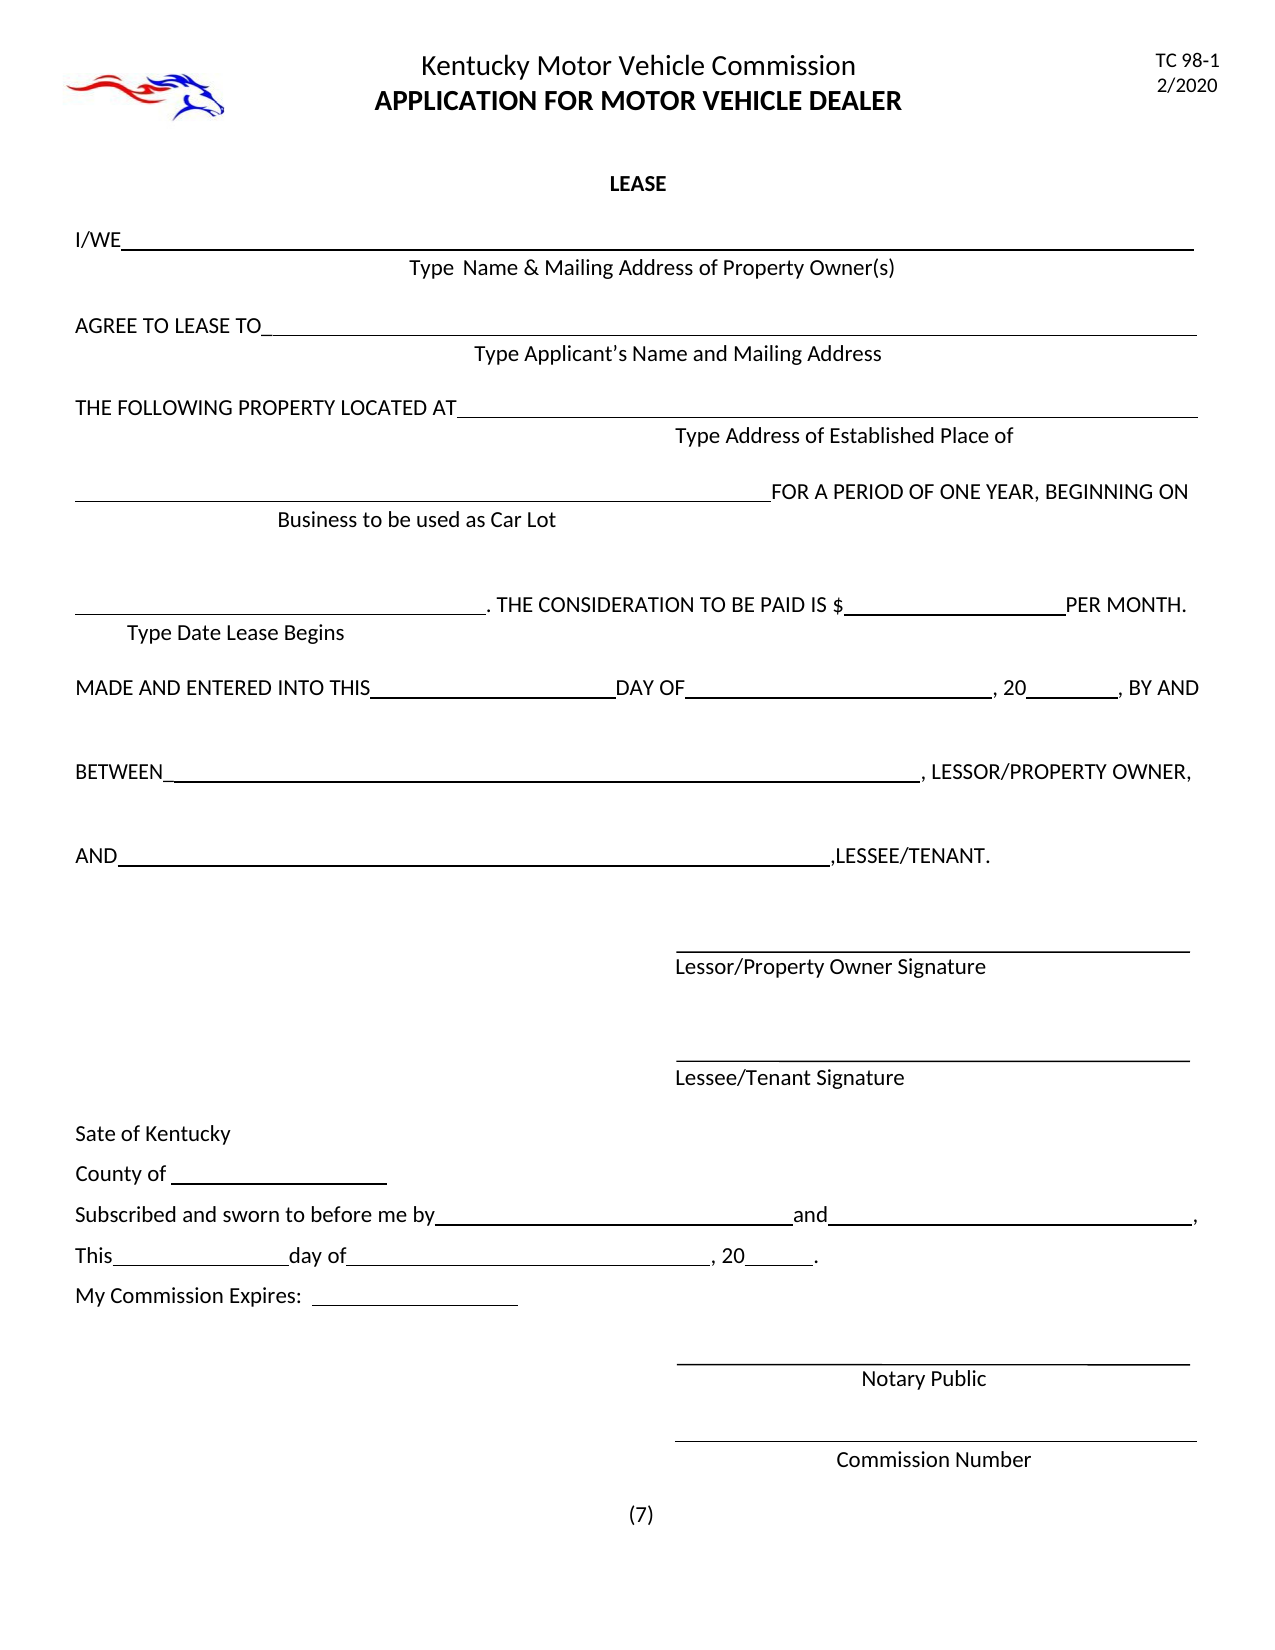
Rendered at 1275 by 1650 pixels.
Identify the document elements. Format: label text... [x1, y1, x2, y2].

text Lessor/Property Owner Signature [675, 947, 1219, 979]
subtitle LEASE [251, 169, 1024, 198]
text MADE AND ENTERED INTO THIS DAY OF , 20 , BY AND [75, 673, 1219, 701]
text AGREE TO LEASE TO_ [75, 311, 1219, 339]
text THE FOLLOWING PROPERTY LOCATED AT [75, 393, 1219, 421]
text Business to be used as Car Lot [277, 505, 1219, 533]
text I/WE Type Name & Mailing Address of Property Owner(s) [75, 225, 1194, 281]
text Type Date Lease Begins [127, 618, 1219, 646]
text Sate of Kentucky [75, 1119, 1219, 1147]
text Subscribed and sworn to before me by and , This day of , 20 . [75, 1200, 1198, 1269]
text My Commission Expires: [75, 1281, 1219, 1309]
text Commission Number [836, 1445, 1219, 1473]
text AND ,LESSEE/TENANT. [75, 841, 1219, 869]
text County of [75, 1159, 1219, 1187]
text Type Address of Established Place of [675, 421, 1219, 449]
picture [62, 73, 225, 129]
text Type Applicant’s Name and Mailing Address [474, 339, 1219, 367]
text BETWEEN_ , LESSOR/PROPERTY OWNER, [75, 757, 1219, 785]
text . THE CONSIDERATION TO BE PAID IS $ PER MONTH. [75, 590, 1219, 618]
text Lessee/Tenant Signature [675, 1056, 1219, 1091]
text Notary Public [58, 1360, 986, 1392]
text FOR A PERIOD OF ONE YEAR, BEGINNING ON [75, 477, 1219, 505]
